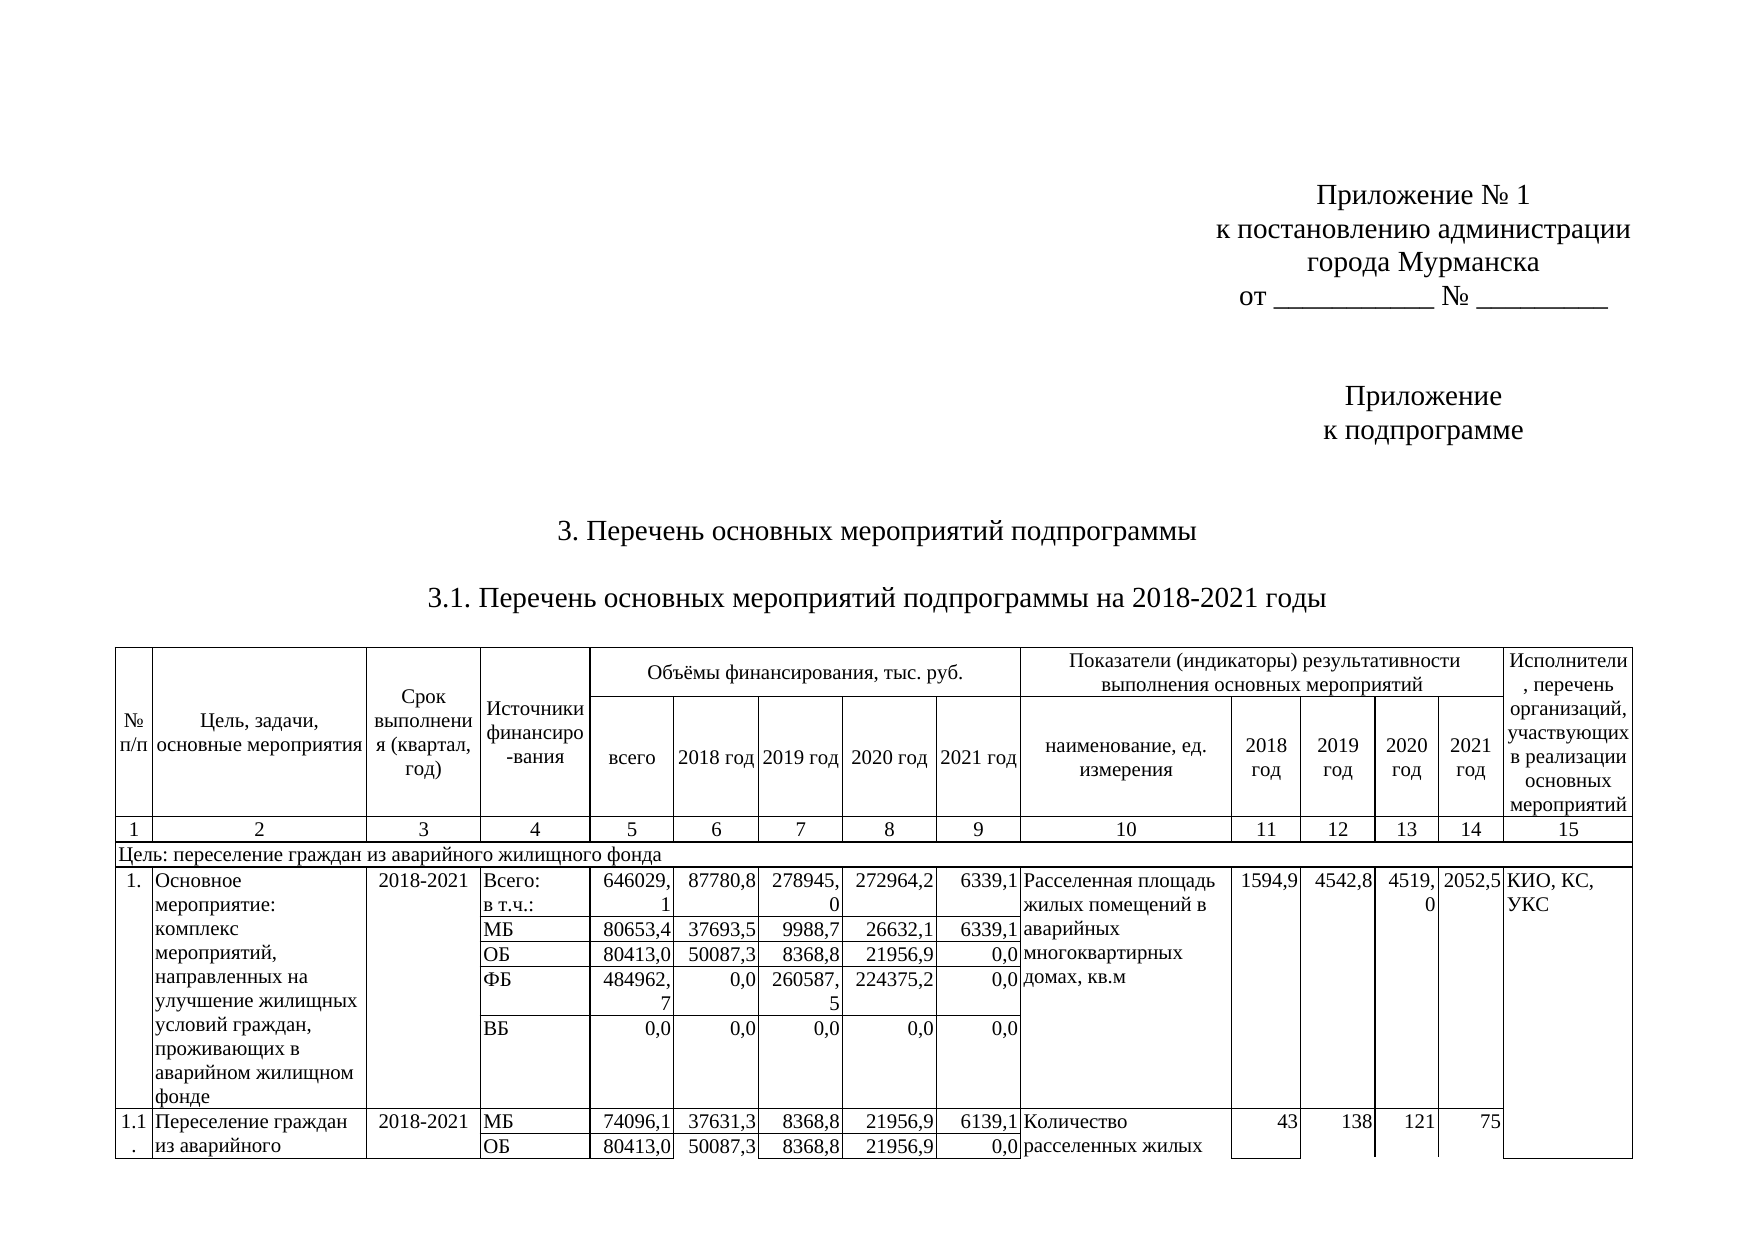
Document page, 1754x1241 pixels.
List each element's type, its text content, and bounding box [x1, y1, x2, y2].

table_cell 0,0 [759, 1016, 842, 1108]
table_cell 1 [116, 817, 152, 841]
table_cell МБ [481, 1109, 589, 1133]
table_cell 26632,1 [843, 917, 936, 941]
table_cell 0,0 [937, 942, 1020, 966]
table_cell 2 [153, 817, 366, 841]
table_cell 10 [1021, 817, 1231, 841]
table_cell 6139,1 [937, 1109, 1020, 1133]
table_cell 1. [116, 868, 152, 1108]
table_cell 37631,3 [674, 1109, 758, 1133]
table_cell 8 [843, 817, 936, 841]
table_cell 2019 год [1301, 697, 1374, 816]
table_cell 1.1. [116, 1109, 152, 1158]
table_cell 6 [674, 817, 758, 841]
table_header Источники финансиро-вания [481, 648, 589, 816]
table_cell Расселенная площадь жилых помещений в аварийных многоквартирных домах, кв.м [1021, 868, 1231, 1108]
table_cell 2021 год [937, 697, 1020, 816]
table_cell 2018 год [1232, 697, 1300, 816]
table_cell 8368,8 [759, 1134, 842, 1158]
table_cell МБ [481, 917, 589, 941]
table_cell 21956,9 [843, 942, 936, 966]
table_cell 80653,4 [591, 917, 673, 941]
table_cell 80413,0 [591, 942, 673, 966]
table_cell 121 [1375, 1109, 1438, 1158]
table_cell 0,0 [937, 1134, 1020, 1158]
text 3.1. Перечень основных мероприятий подпрограммы на 2018-2021 годы [118, 580, 1636, 613]
table_cell 5 [591, 817, 673, 841]
table_cell 6339,1 [937, 868, 1020, 916]
table_cell 8368,8 [759, 1109, 842, 1133]
table_header № п/п [116, 648, 152, 816]
table_cell 0,0 [674, 967, 758, 1015]
table_header Цель, задачи, основные мероприятия [153, 648, 366, 816]
text Приложение [1211, 378, 1636, 412]
table_header Срок выполнения (квартал, год) [367, 648, 480, 816]
table_cell 50087,3 [674, 1134, 758, 1158]
table_cell КИО, КС, УКС [1504, 868, 1632, 1158]
table_cell 2020 год [843, 697, 936, 816]
table_cell 9 [937, 817, 1020, 841]
table_cell 15 [1504, 817, 1632, 841]
table_header Показатели (индикаторы) результативности выполнения основных мероприятий [1021, 648, 1503, 696]
table_cell 9988,7 [759, 917, 842, 941]
table_cell 138 [1301, 1109, 1375, 1158]
table_cell 21956,9 [843, 1109, 936, 1133]
table_cell 260587,5 [759, 967, 842, 1015]
table_cell Переселение граждан из аварийного жилищного фонда, в том числе с учетом необходимости развития малоэтажного жилищного строительства [153, 1109, 366, 1158]
table_cell 74096,1 [591, 1109, 673, 1133]
table_cell наименование, ед. измерения [1021, 697, 1231, 816]
table_cell 1594,9 [1232, 868, 1300, 1108]
table_cell 13 [1376, 817, 1438, 841]
table_cell 4519,0 [1376, 868, 1438, 1108]
table_cell всего [591, 697, 673, 816]
table_header Исполнители, перечень организаций, участвующих в реализации основных мероприятий [1504, 648, 1632, 816]
table_cell ВБ [481, 1016, 589, 1108]
text Приложение № 1 [1211, 177, 1636, 211]
table_cell 87780,8 [674, 868, 758, 916]
table_cell 75 [1438, 1109, 1503, 1158]
table_cell 50087,3 [674, 942, 758, 966]
table_cell 224375,2 [843, 967, 936, 1015]
table_cell 37693,5 [674, 917, 758, 941]
text города Мурманска [1211, 244, 1636, 278]
table_cell 11 [1232, 817, 1300, 841]
table_cell 43 [1232, 1109, 1300, 1158]
text 3. Перечень основных мероприятий подпрограммы [118, 513, 1636, 546]
table_cell Количество расселенных жилых помещений, расположенных в многоквартирных домах признанных аварийными до 01.01.2017, ед. [1021, 1109, 1231, 1158]
table_cell Цель: переселение граждан из аварийного жилищного фонда [116, 843, 1632, 866]
table_cell 6339,1 [937, 917, 1020, 941]
table_cell 646029,1 [591, 868, 673, 916]
table_cell 0,0 [843, 1016, 936, 1108]
table_cell 14 [1439, 817, 1503, 841]
table_cell Основное мероприятие: комплекс мероприятий, направленных на улучшение жилищных условий граждан, проживающих в аварийном жилищном фонде [153, 868, 366, 1108]
table_cell 4542,8 [1301, 868, 1374, 1108]
table_cell 484962,7 [591, 967, 673, 1015]
table_cell 0,0 [591, 1016, 673, 1108]
table_cell 7 [759, 817, 842, 841]
table_cell 0,0 [674, 1016, 758, 1108]
table_cell ОБ [481, 1134, 589, 1158]
table_cell 80413,0 [591, 1134, 673, 1158]
table_cell 21956,9 [843, 1134, 936, 1158]
text от ___________ № _________ [1211, 278, 1636, 311]
table_header Объёмы финансирования, тыс. руб. [591, 648, 1020, 696]
text к постановлению администрации [1211, 211, 1636, 244]
table_cell 2020 год [1376, 697, 1438, 816]
text к подпрограмме [1211, 412, 1636, 446]
table_cell 272964,2 [843, 868, 936, 916]
table_cell ОБ [481, 942, 589, 966]
table_cell 4 [481, 817, 589, 841]
table_cell 3 [367, 817, 480, 841]
table_cell 2018 год [674, 697, 758, 816]
table_cell 2021 год [1439, 697, 1503, 816]
table_cell 0,0 [937, 1016, 1020, 1108]
table_cell 0,0 [937, 967, 1020, 1015]
table_cell 2018-2021 [367, 1109, 480, 1158]
table_cell 2052,5 [1439, 868, 1503, 1108]
table_cell 8368,8 [759, 942, 842, 966]
table_cell ФБ [481, 967, 589, 1015]
table_cell 278945,0 [759, 868, 842, 916]
table_cell 2018-2021 [367, 868, 480, 1108]
table_cell 2019 год [759, 697, 842, 816]
table_cell 12 [1301, 817, 1374, 841]
table_cell Всего: в т.ч.: [481, 868, 589, 916]
